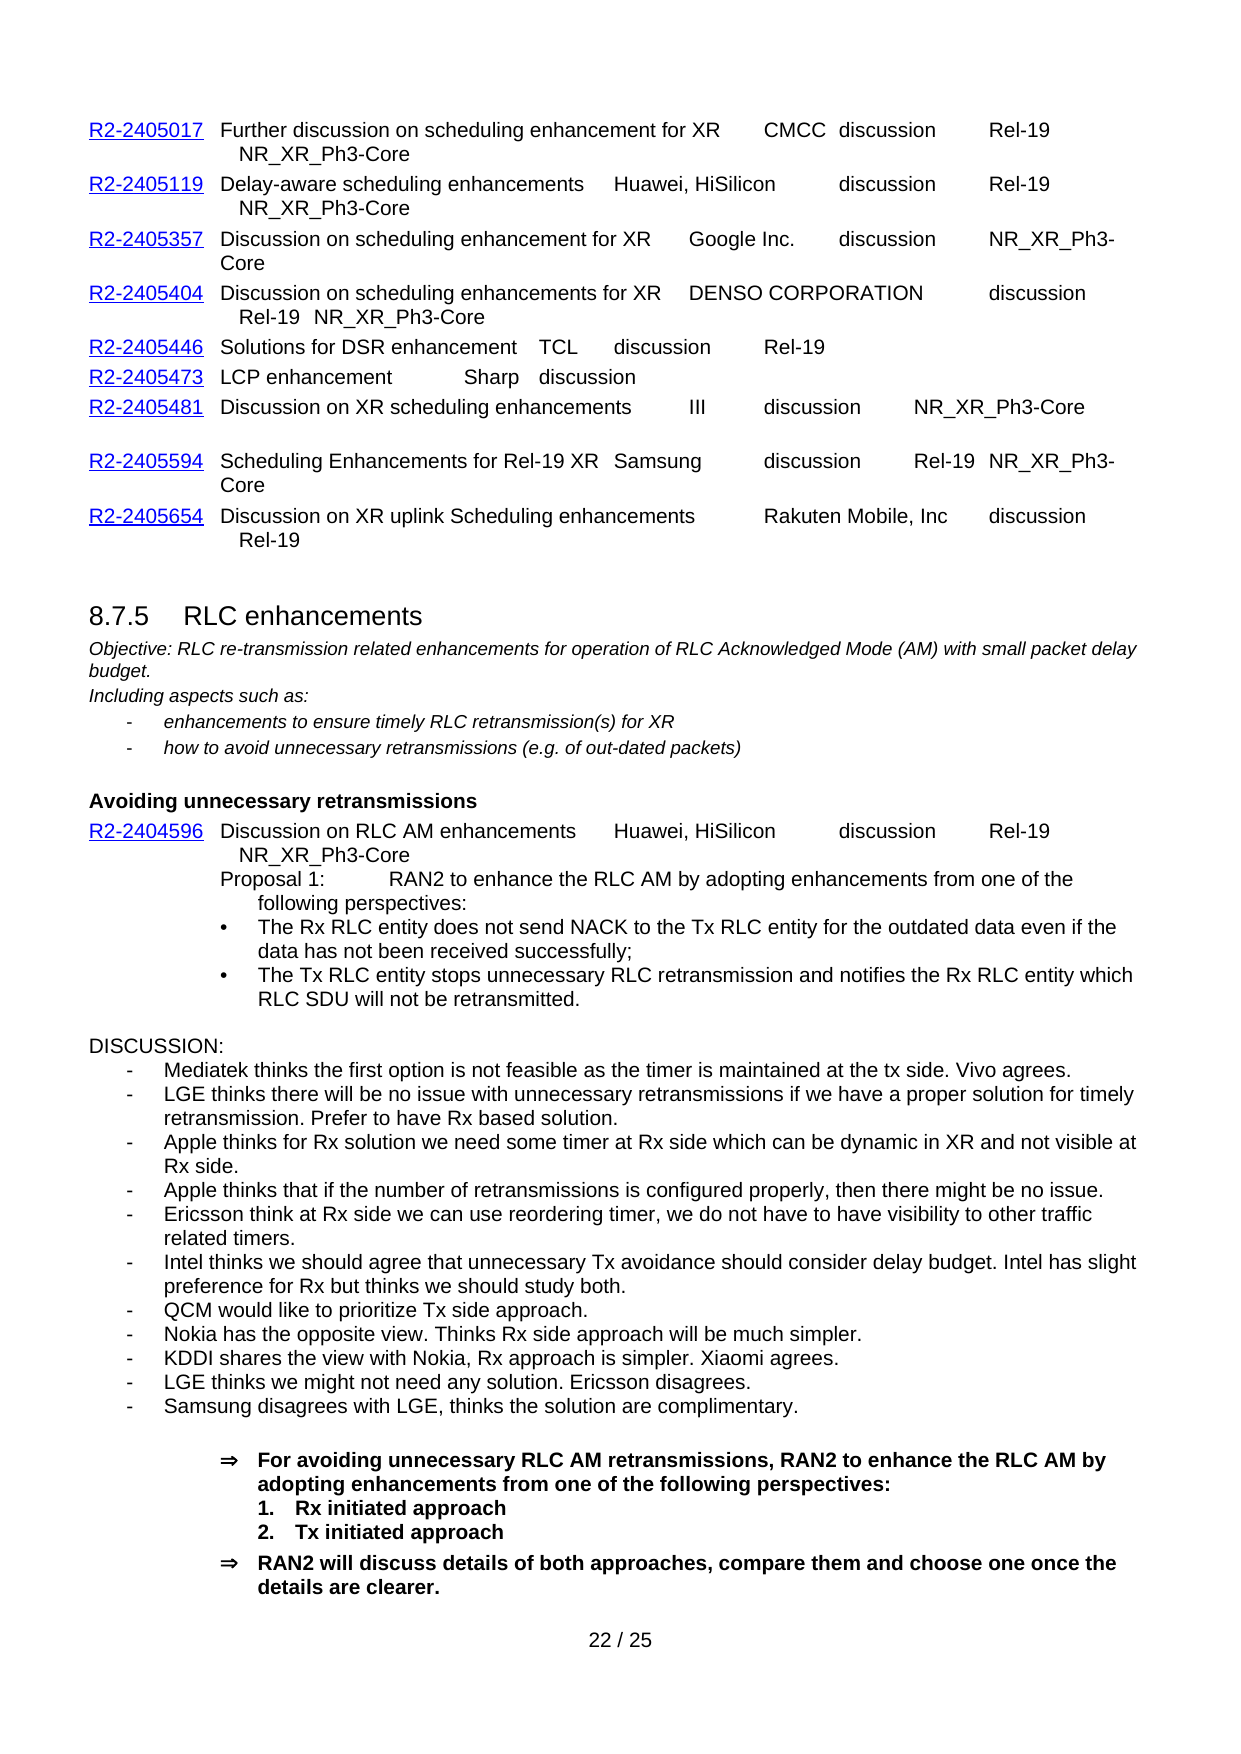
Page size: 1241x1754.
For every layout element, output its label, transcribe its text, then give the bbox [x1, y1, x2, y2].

title R2-2405594 Scheduling Enhancements for Rel-19 XR Samsung discussion Rel-19 NR_XR_Ph3-Core [89, 449, 1152, 497]
title R2-2404596 Discussion on RLC AM enhancements Huawei, HiSilicon discussion Rel-19 NR_XR_Ph3-Core [89, 819, 1152, 867]
list Apple thinks that if the number of retransmissions is configured properly, then there might be no issue. [126, 1178, 1152, 1202]
text Proposal 1: RAN2 to enhance the RLC AM by adopting enhancements from one of the following perspectives: [220, 867, 1152, 914]
list Rx initiated approach [257, 1496, 1152, 1520]
title R2-2405357 Discussion on scheduling enhancement for XR Google Inc. discussion NR_XR_Ph3-Core [89, 226, 1152, 274]
title R2-2405654 Discussion on XR uplink Scheduling enhancements Rakuten Mobile, Inc discussion Rel-19 [89, 503, 1152, 551]
list Intel thinks we should agree that unnecessary Tx avoidance should consider delay budget. Intel has slight preference for Rx but thinks we should study both. [126, 1250, 1152, 1298]
text Objective: RLC re-transmission related enhancements for operation of RLC Acknowledged Mode (AM) with small packet delay budget. [89, 638, 1152, 681]
text • The Rx RLC entity does not send NACK to the Tx RLC entity for the outdated data even if the data has not been received successfully; [220, 914, 1152, 962]
text DISCUSSION: [89, 1034, 1152, 1058]
list enhancements to ensure timely RLC retransmission(s) for XR [126, 711, 1152, 732]
list Samsung disagrees with LGE, thinks the solution are complimentary. [126, 1394, 1152, 1418]
list Mediatek thinks the first option is not feasible as the timer is maintained at the tx side. Vivo agrees. [126, 1058, 1152, 1082]
subtitle 8.7.5 RLC enhancements [89, 600, 1152, 632]
list LGE thinks we might not need any solution. Ericsson disagrees. [126, 1370, 1152, 1394]
title R2-2405119 Delay-aware scheduling enhancements Huawei, HiSilicon discussion Rel-19 NR_XR_Ph3-Core [89, 172, 1152, 220]
list Nokia has the opposite view. Thinks Rx side approach will be much simpler. [126, 1322, 1152, 1346]
text RAN2 will discuss details of both approaches, compare them and choose one once the details are clearer. [220, 1550, 1152, 1599]
text Including aspects such as: [89, 685, 1152, 707]
title R2-2405404 Discussion on scheduling enhancements for XR DENSO CORPORATION discussion Rel-19 NR_XR_Ph3-Core [89, 281, 1152, 328]
text For avoiding unnecessary RLC AM retransmissions, RAN2 to enhance the RLC AM by adopting enhancements from one of the following perspectives: [220, 1448, 1152, 1496]
list KDDI shares the view with Nokia, Rx approach is simpler. Xiaomi agrees. [126, 1346, 1152, 1370]
list QCM would like to prioritize Tx side approach. [126, 1298, 1152, 1322]
title R2-2405446 Solutions for DSR enhancement TCL discussion Rel-19 [89, 335, 1152, 359]
list Apple thinks for Rx solution we need some timer at Rx side which can be dynamic in XR and not visible at Rx side. [126, 1130, 1152, 1178]
text • The Tx RLC entity stops unnecessary RLC retransmission and notifies the Rx RLC entity which RLC SDU will not be retransmitted. [220, 962, 1152, 1010]
list Tx initiated approach [257, 1520, 1152, 1544]
list how to avoid unnecessary retransmissions (e.g. of out-dated packets) [126, 737, 1152, 758]
title R2-2405481 Discussion on XR scheduling enhancements III discussion NR_XR_Ph3-Core [89, 395, 1152, 419]
title R2-2405473 LCP enhancement Sharp discussion [89, 365, 1152, 389]
text Avoiding unnecessary retransmissions [89, 788, 1152, 812]
list Ericsson think at Rx side we can use reordering timer, we do not have to have visibility to other traffic related timers. [126, 1202, 1152, 1250]
title R2-2405017 Further discussion on scheduling enhancement for XR CMCC discussion Rel-19 NR_XR_Ph3-Core [89, 118, 1152, 166]
list LGE thinks there will be no issue with unnecessary retransmissions if we have a proper solution for timely retransmission. Prefer to have Rx based solution. [126, 1082, 1152, 1130]
